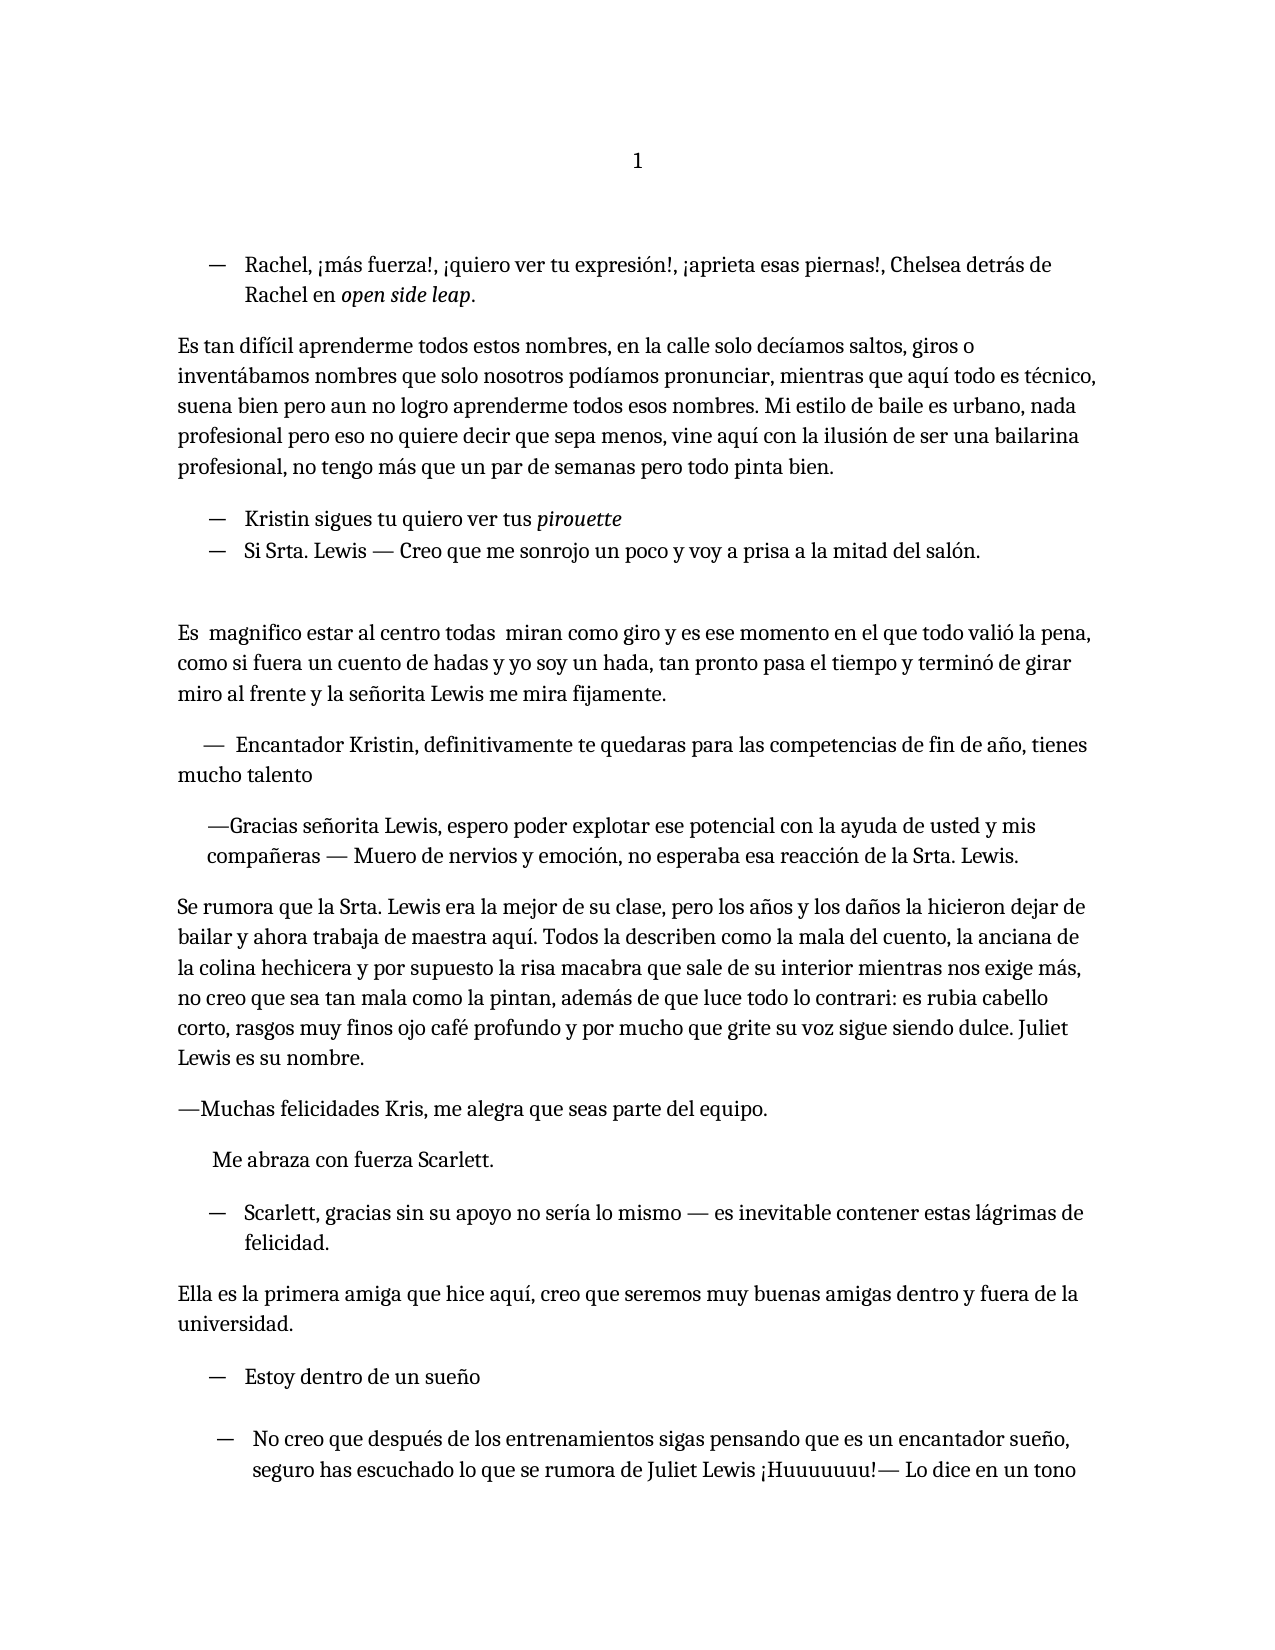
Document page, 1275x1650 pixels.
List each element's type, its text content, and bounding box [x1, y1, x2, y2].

text Me abraza con fuerza Scarlett. [207, 1147, 1098, 1173]
list Si Srta. Lewis — Creo que me sonrojo un poco y voy a prisa a la mitad del salón. [207, 537, 1098, 565]
text Se rumora que la Srta. Lewis era la mejor de su clase, pero los años y los daños la hicieron dejar de bailar y ahora trabaja de maestra aquí. Todos la describen como la mala del cuento, la anciana de la colina hechicera y por supuesto la risa macabra que sale de su interior mientras nos exige más, no creo que sea tan mala como la pintan, además de que luce todo lo contrari: es rubia cabello corto, rasgos muy finos ojo café profundo y por mucho que grite su voz sigue siendo dulce. Juliet Lewis es su nombre. [177, 894, 1098, 1071]
list Estoy dentro de un sueño [207, 1362, 1098, 1390]
text Es tan difícil aprenderme todos estos nombres, en la calle solo decíamos saltos, giros o inventábamos nombres que solo nosotros podíamos pronunciar, mientras que aquí todo es técnico, suena bien pero aun no logro aprenderme todos esos nombres. Mi estilo de baile es urbano, nada profesional pero eso no quiere decir que sepa menos, vine aquí con la ilusión de ser una bailarina profesional, no tengo más que un par de semanas pero todo pinta bien. [177, 333, 1098, 480]
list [215, 1424, 1098, 1483]
text 1 [177, 148, 1098, 174]
text —Muchas felicidades Kris, me alegra que seas parte del equipo. [177, 1096, 1098, 1122]
text Es magnifico estar al centro todas miran como giro y es ese momento en el que todo valió la pena, como si fuera un cuento de hadas y yo soy un hada, tan pronto pasa el tiempo y terminó de girar miro al frente y la señorita Lewis me mira fijamente. [177, 620, 1098, 707]
text Ella es la primera amiga que hice aquí, creo que seremos muy buenas amigas dentro y fuera de la universidad. [177, 1281, 1098, 1337]
text —Gracias señorita Lewis, espero poder explotar ese potencial con la ayuda de usted y mis compañeras — Muero de nervios y emoción, no esperaba esa reacción de la Srta. Lewis. [207, 813, 1098, 869]
text — Encantador Kristin, definitivamente te quedaras para las competencias de fin de año, tienes mucho talento [177, 731, 1098, 788]
list Scarlett, gracias sin su apoyo no sería lo mismo — es inevitable contener estas lágrimas de felicidad. [207, 1198, 1098, 1256]
list Rachel, ¡más fuerza!, ¡quiero ver tu expresión!, ¡aprieta esas piernas!, Chelsea detrás de Rachel en open side leap. [207, 250, 1098, 308]
list Kristin sigues tu quiero ver tus pirouette [207, 504, 1098, 532]
